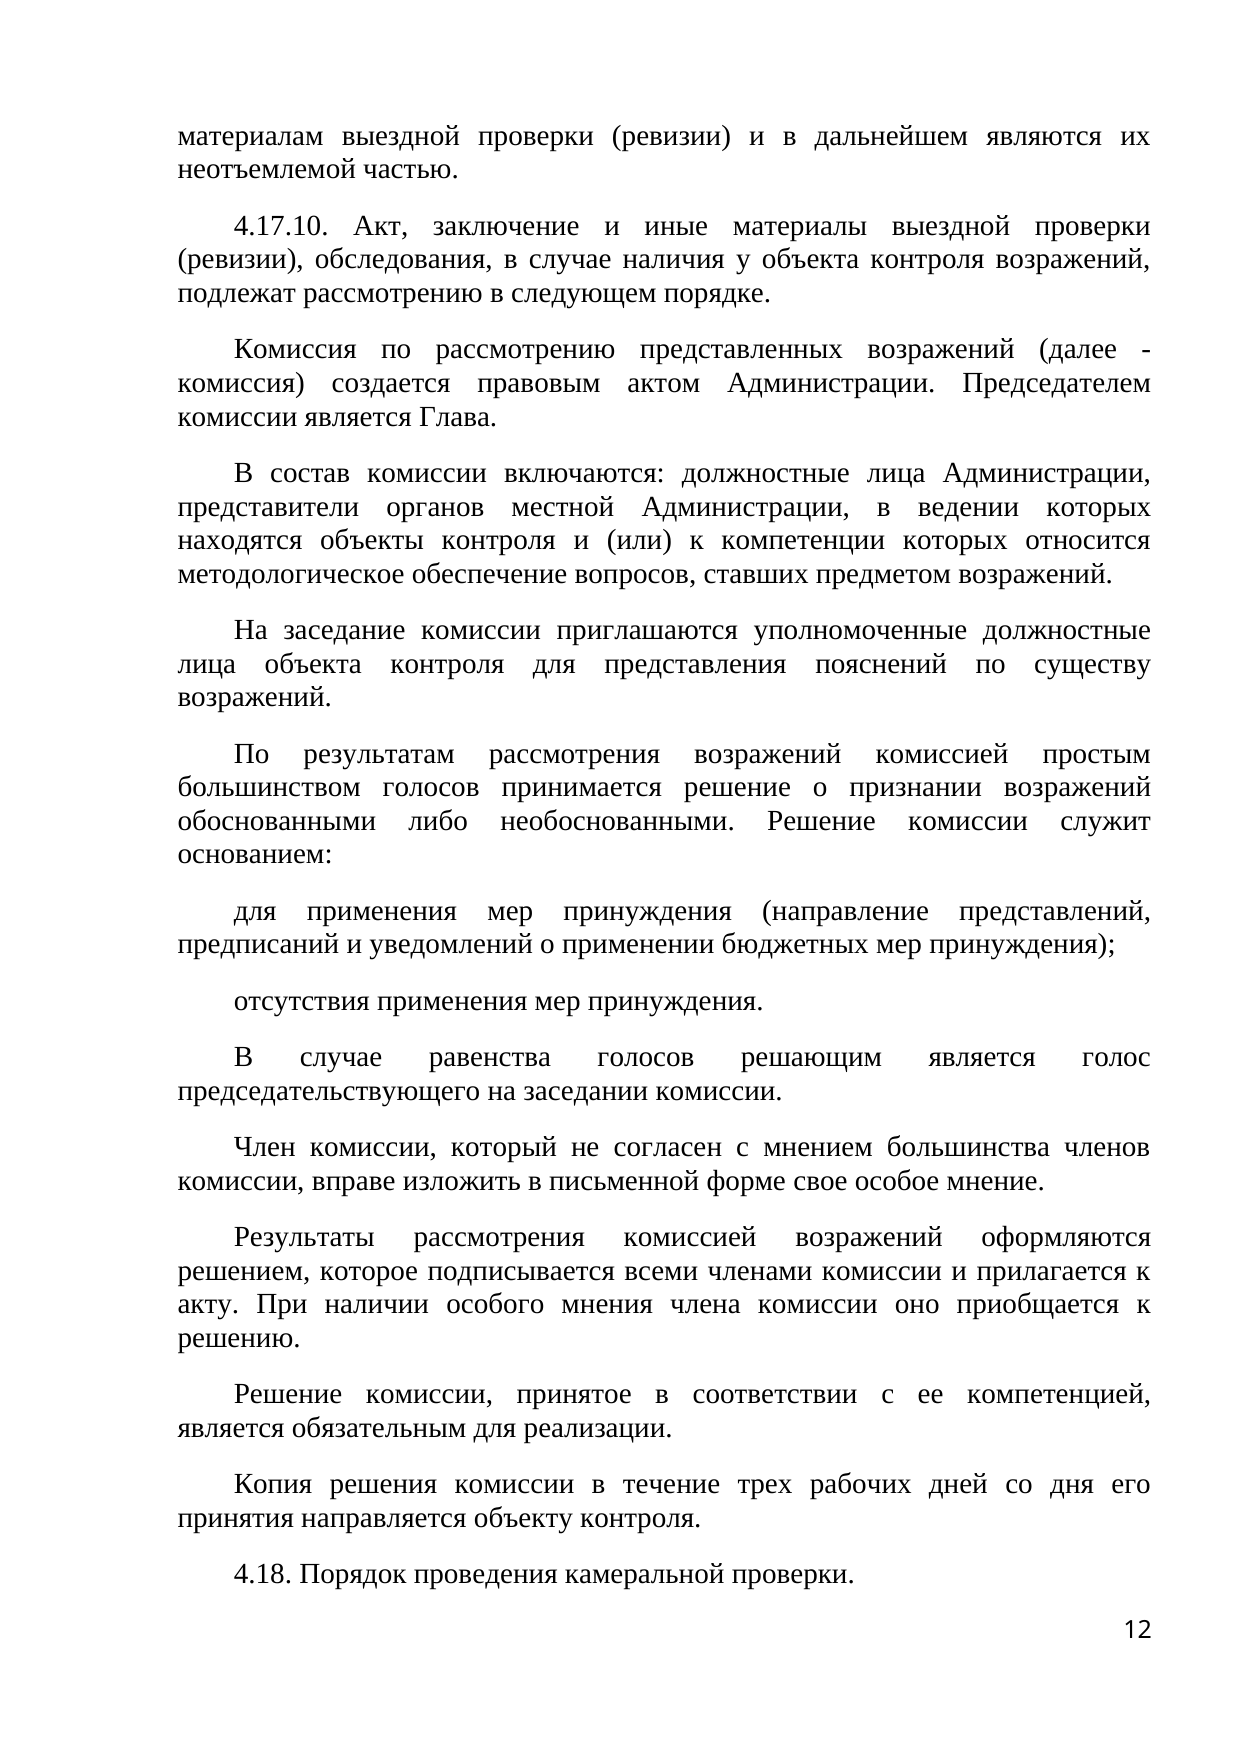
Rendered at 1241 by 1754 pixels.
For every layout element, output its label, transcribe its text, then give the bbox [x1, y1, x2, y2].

text отсутствия применения мер принуждения. [177, 983, 1152, 1016]
text Результаты рассмотрения комиссией возражений оформляются решением, которое подписывается всеми членами комиссии и прилагается к акту. При наличии особого мнения члена комиссии оно приобщается к решению. [177, 1219, 1152, 1353]
text для применения мер принуждения (направление представлений, предписаний и уведомлений о применении бюджетных мер принуждения); [177, 893, 1152, 960]
text Копия решения комиссии в течение трех рабочих дней со дня его принятия направляется объекту контроля. [177, 1466, 1152, 1533]
text В случае равенства голосов решающим является голос председательствующего на заседании комиссии. [177, 1039, 1152, 1106]
text 4.17.10. Акт, заключение и иные материалы выездной проверки (ревизии), обследования, в случае наличия у объекта контроля возражений, подлежат рассмотрению в следующем порядке. [177, 208, 1152, 309]
text Решение комиссии, принятое в соответствии с ее компетенцией, является обязательным для реализации. [177, 1376, 1152, 1443]
text 4.18. Порядок проведения камеральной проверки. [177, 1556, 1152, 1590]
text В состав комиссии включаются: должностные лица Администрации, представители органов местной Администрации, в ведении которых находятся объекты контроля и (или) к компетенции которых относится методологическое обеспечение вопросов, ставших предметом возражений. [177, 455, 1152, 589]
text Член комиссии, который не согласен с мнением большинства членов комиссии, вправе изложить в письменной форме свое особое мнение. [177, 1129, 1152, 1196]
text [177, 118, 1152, 185]
text Комиссия по рассмотрению представленных возражений (далее - комиссия) создается правовым актом Администрации. Председателем комиссии является Глава. [177, 332, 1152, 432]
text На заседание комиссии приглашаются уполномоченные должностные лица объекта контроля для представления пояснений по существу возражений. [177, 612, 1152, 713]
text По результатам рассмотрения возражений комиссией простым большинством голосов принимается решение о признании возражений обоснованными либо необоснованными. Решение комиссии служит основанием: [177, 736, 1152, 870]
